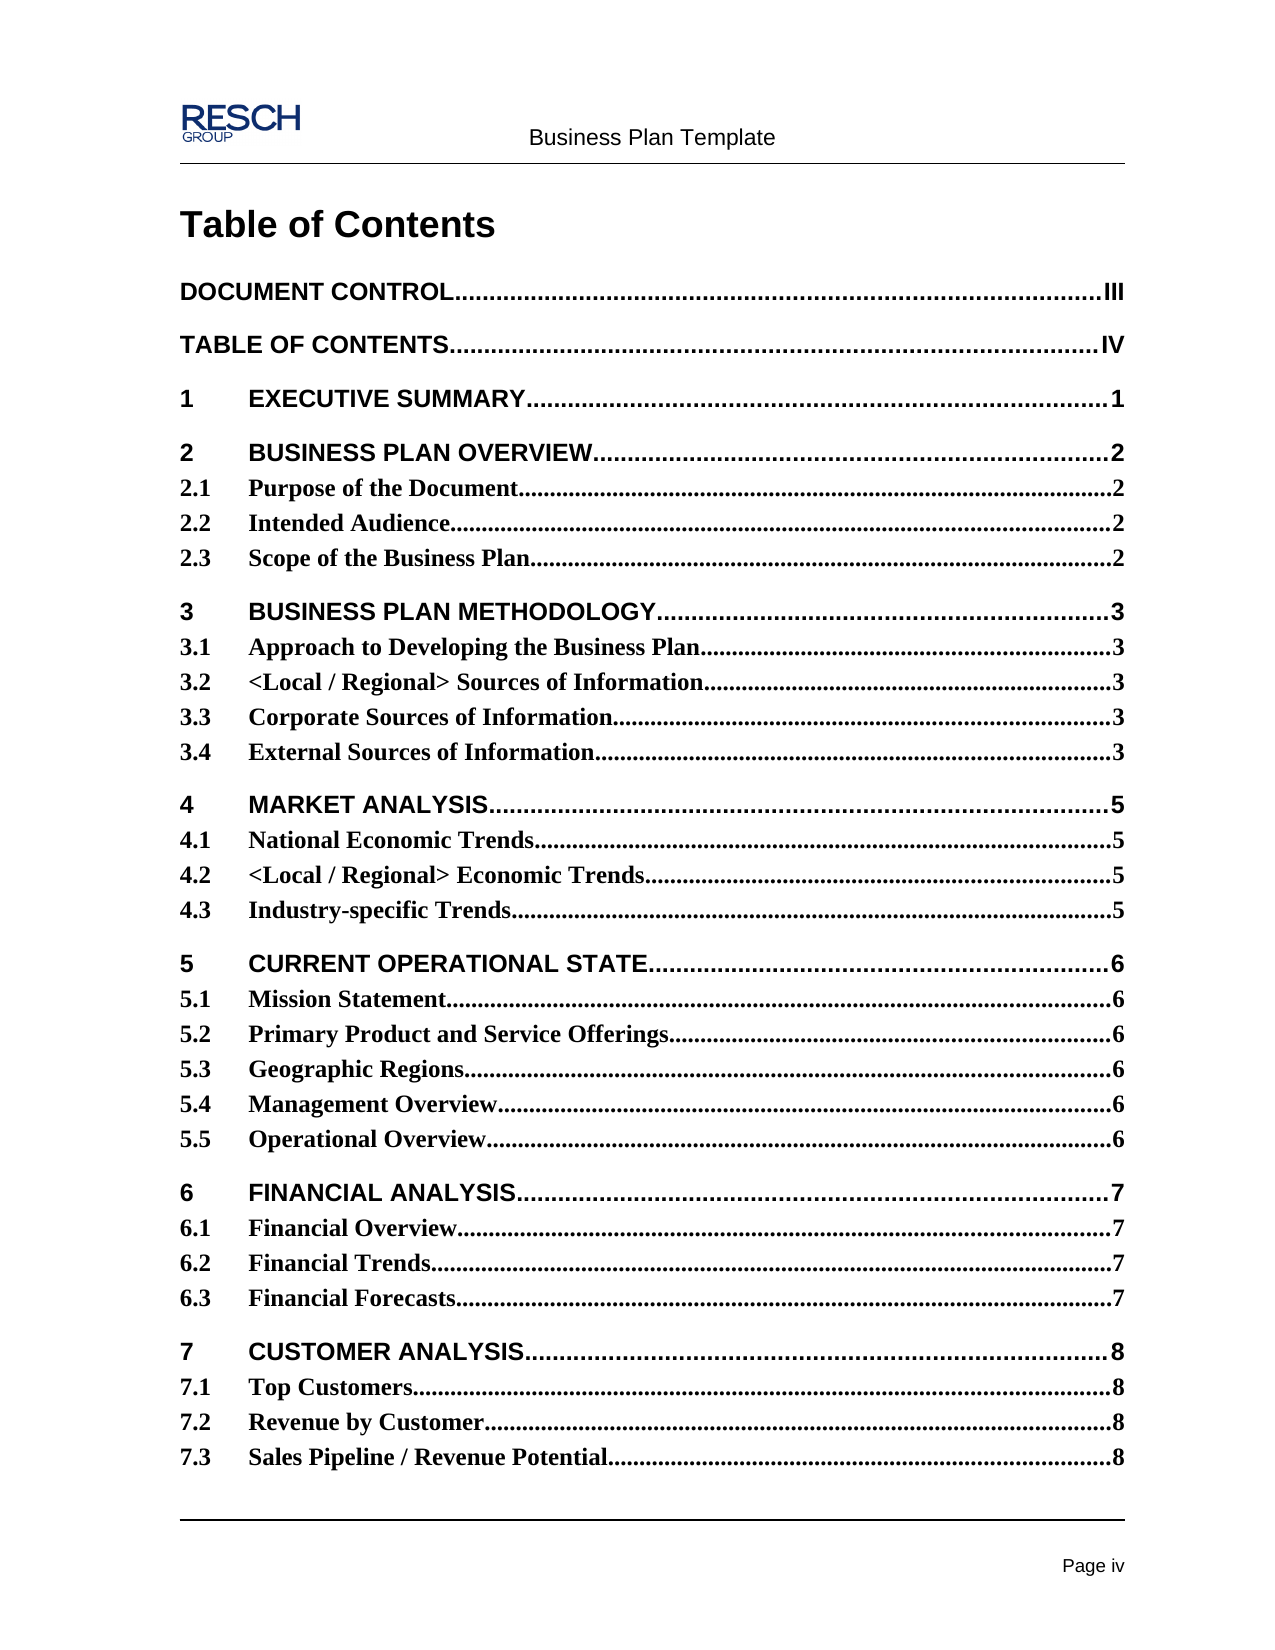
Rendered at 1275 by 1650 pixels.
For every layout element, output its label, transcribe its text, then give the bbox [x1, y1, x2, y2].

text 4 Market Analysis 5 [179, 791, 1125, 819]
text 5.2 Primary Product and Service Offerings 6 [179, 1019, 1125, 1048]
text 3.4 External Sources of Information 3 [179, 737, 1125, 766]
text 2.1 Purpose of the Document 2 [179, 473, 1125, 502]
text 5.3 Geographic Regions 6 [179, 1054, 1125, 1083]
text 2.2 Intended Audience 2 [179, 508, 1125, 537]
text 4.1 National Economic Trends 5 [179, 826, 1125, 854]
text 5.5 Operational Overview 6 [179, 1124, 1125, 1153]
text 6.1 Financial Overview 7 [179, 1213, 1125, 1242]
text 3 Business Plan Methodology 3 [179, 597, 1125, 626]
text 7.3 Sales Pipeline / Revenue Potential 8 [179, 1442, 1125, 1471]
text 3.2 <Local / Regional> Sources of Information 3 [179, 667, 1125, 696]
text 6 Financial Analysis 7 [179, 1178, 1125, 1207]
text 7.1 Top Customers 8 [179, 1372, 1125, 1401]
text 7.2 Revenue by Customer 8 [179, 1407, 1125, 1436]
text Table of Contents iv [179, 331, 1125, 359]
text 7 Customer Analysis 8 [179, 1337, 1125, 1366]
subtitle Table of Contents [179, 202, 1125, 245]
text 4.2 <Local / Regional> Economic Trends 5 [179, 861, 1125, 889]
text 6.2 Financial Trends 7 [179, 1248, 1125, 1277]
text 2.3 Scope of the Business Plan 2 [179, 543, 1125, 572]
text 4.3 Industry-specific Trends 5 [179, 896, 1125, 924]
text 2 Business Plan Overview 2 [179, 438, 1125, 467]
text 3.1 Approach to Developing the Business Plan 3 [179, 632, 1125, 661]
text 5 Current Operational State 6 [179, 949, 1125, 978]
text 6.3 Financial Forecasts 7 [179, 1283, 1125, 1312]
text 1 Executive Summary 1 [179, 384, 1125, 413]
text Document Control iii [179, 277, 1125, 306]
picture [179, 98, 303, 146]
text 3.3 Corporate Sources of Information 3 [179, 702, 1125, 731]
text 5.1 Mission Statement 6 [179, 984, 1125, 1013]
text 5.4 Management Overview 6 [179, 1089, 1125, 1118]
